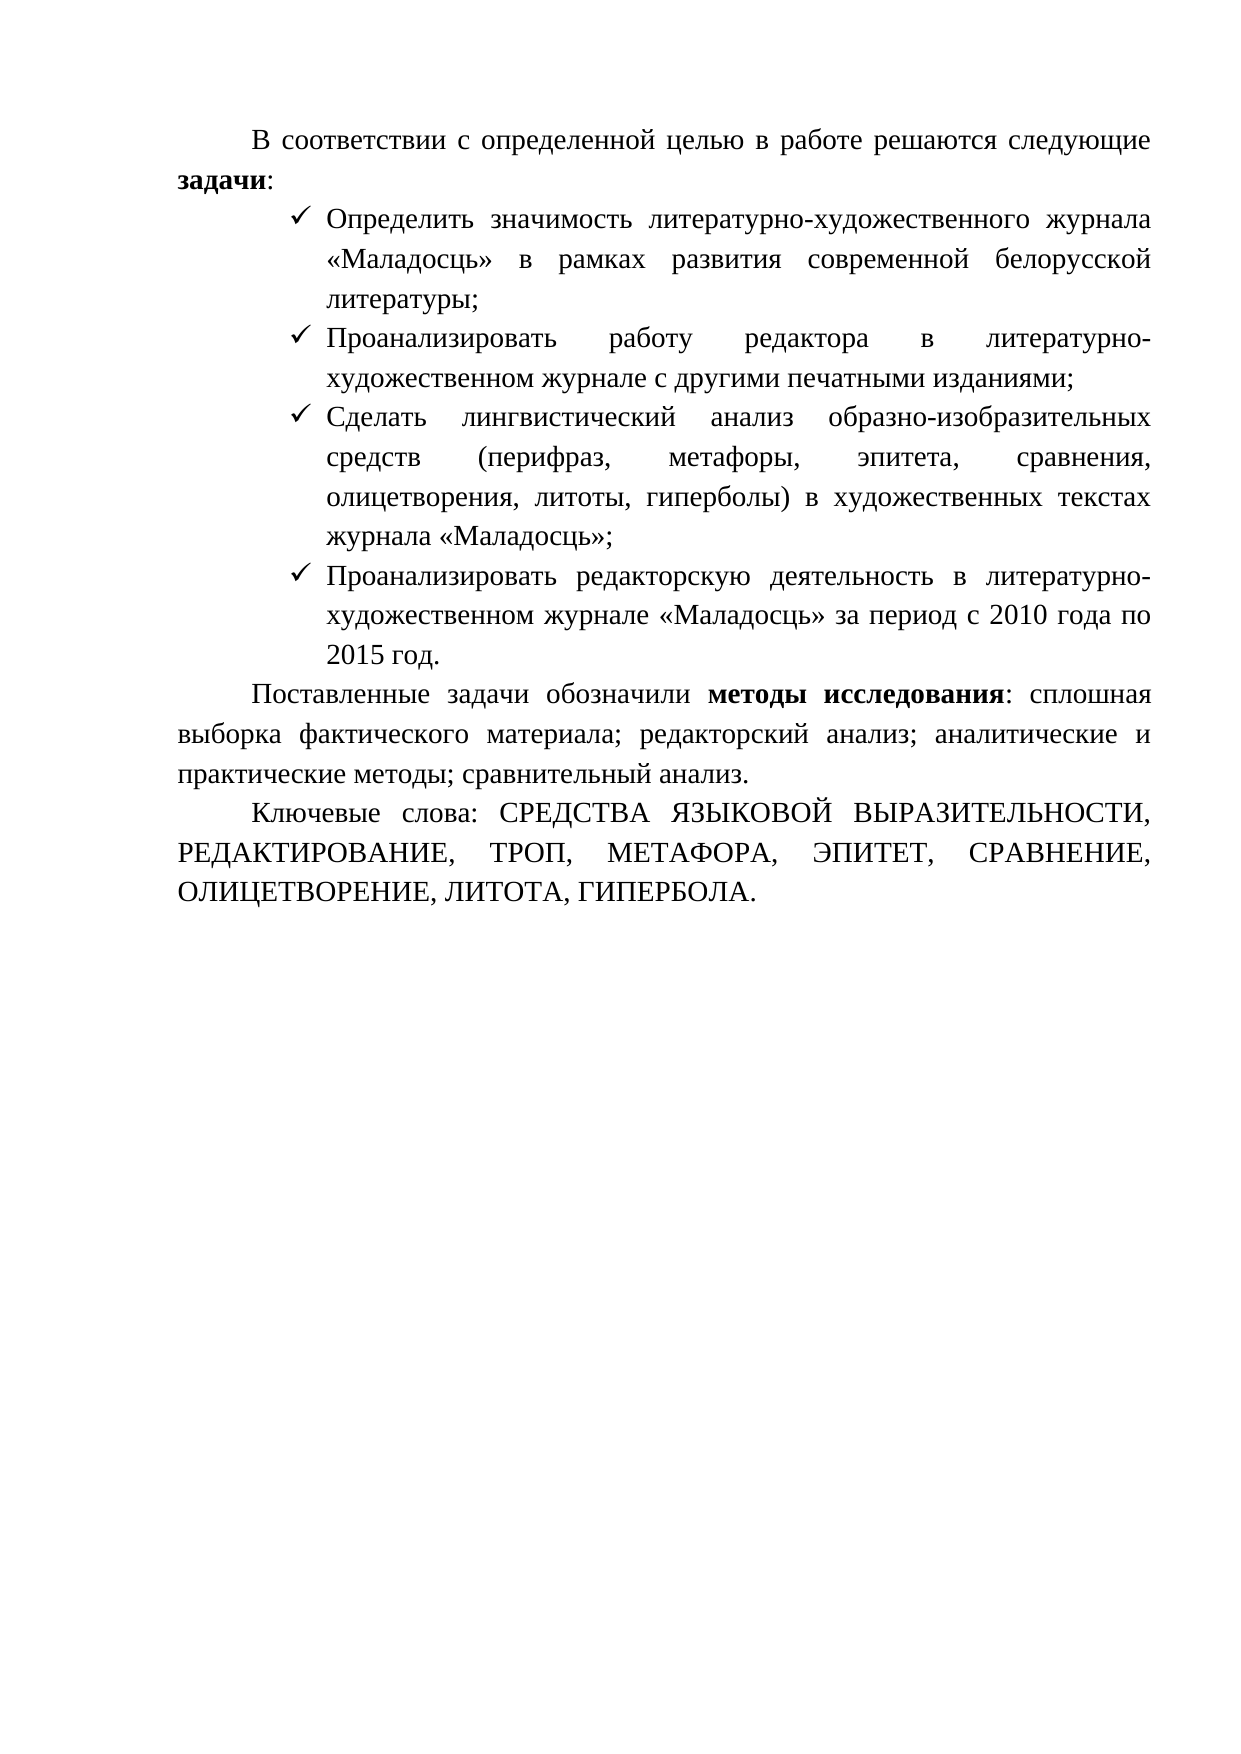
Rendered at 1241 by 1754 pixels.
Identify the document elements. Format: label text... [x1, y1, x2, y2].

text Ключевые слова: СРЕДСТВА ЯЗЫКОВОЙ ВЫРАЗИТЕЛЬНОСТИ, РЕДАКТИРОВАНИЕ, ТРОП, МЕТАФОРА, ЭПИТЕТ, СРАВНЕНИЕ, ОЛИЦЕТВОРЕНИЕ, ЛИТОТА, ГИПЕРБОЛА. [177, 791, 1152, 910]
list Определить значимость литературно-художественного журнала «Маладосць» в рамках развития современной белорусской литературы; [288, 197, 1152, 316]
list Сделать лингвистический анализ образно-изобразительных средств (перифраз, метафоры, эпитета, сравнения, олицетворения, литоты, гиперболы) в художественных текстах журнала «Маладосць»; [288, 395, 1152, 553]
list Проанализировать редакторскую деятельность в литературно-художественном журнале «Маладосць» за период с 2010 года по 2015 год. [288, 553, 1152, 672]
text Поставленные задачи обозначили методы исследования: сплошная выборка фактического материала; редакторский анализ; аналитические и практические методы; сравнительный анализ. [177, 672, 1152, 791]
list Проанализировать работу редактора в литературно-художественном журнале с другими печатными изданиями; [288, 316, 1152, 395]
text В соответствии с определенной целью в работе решаются следующие задачи: [177, 118, 1152, 197]
